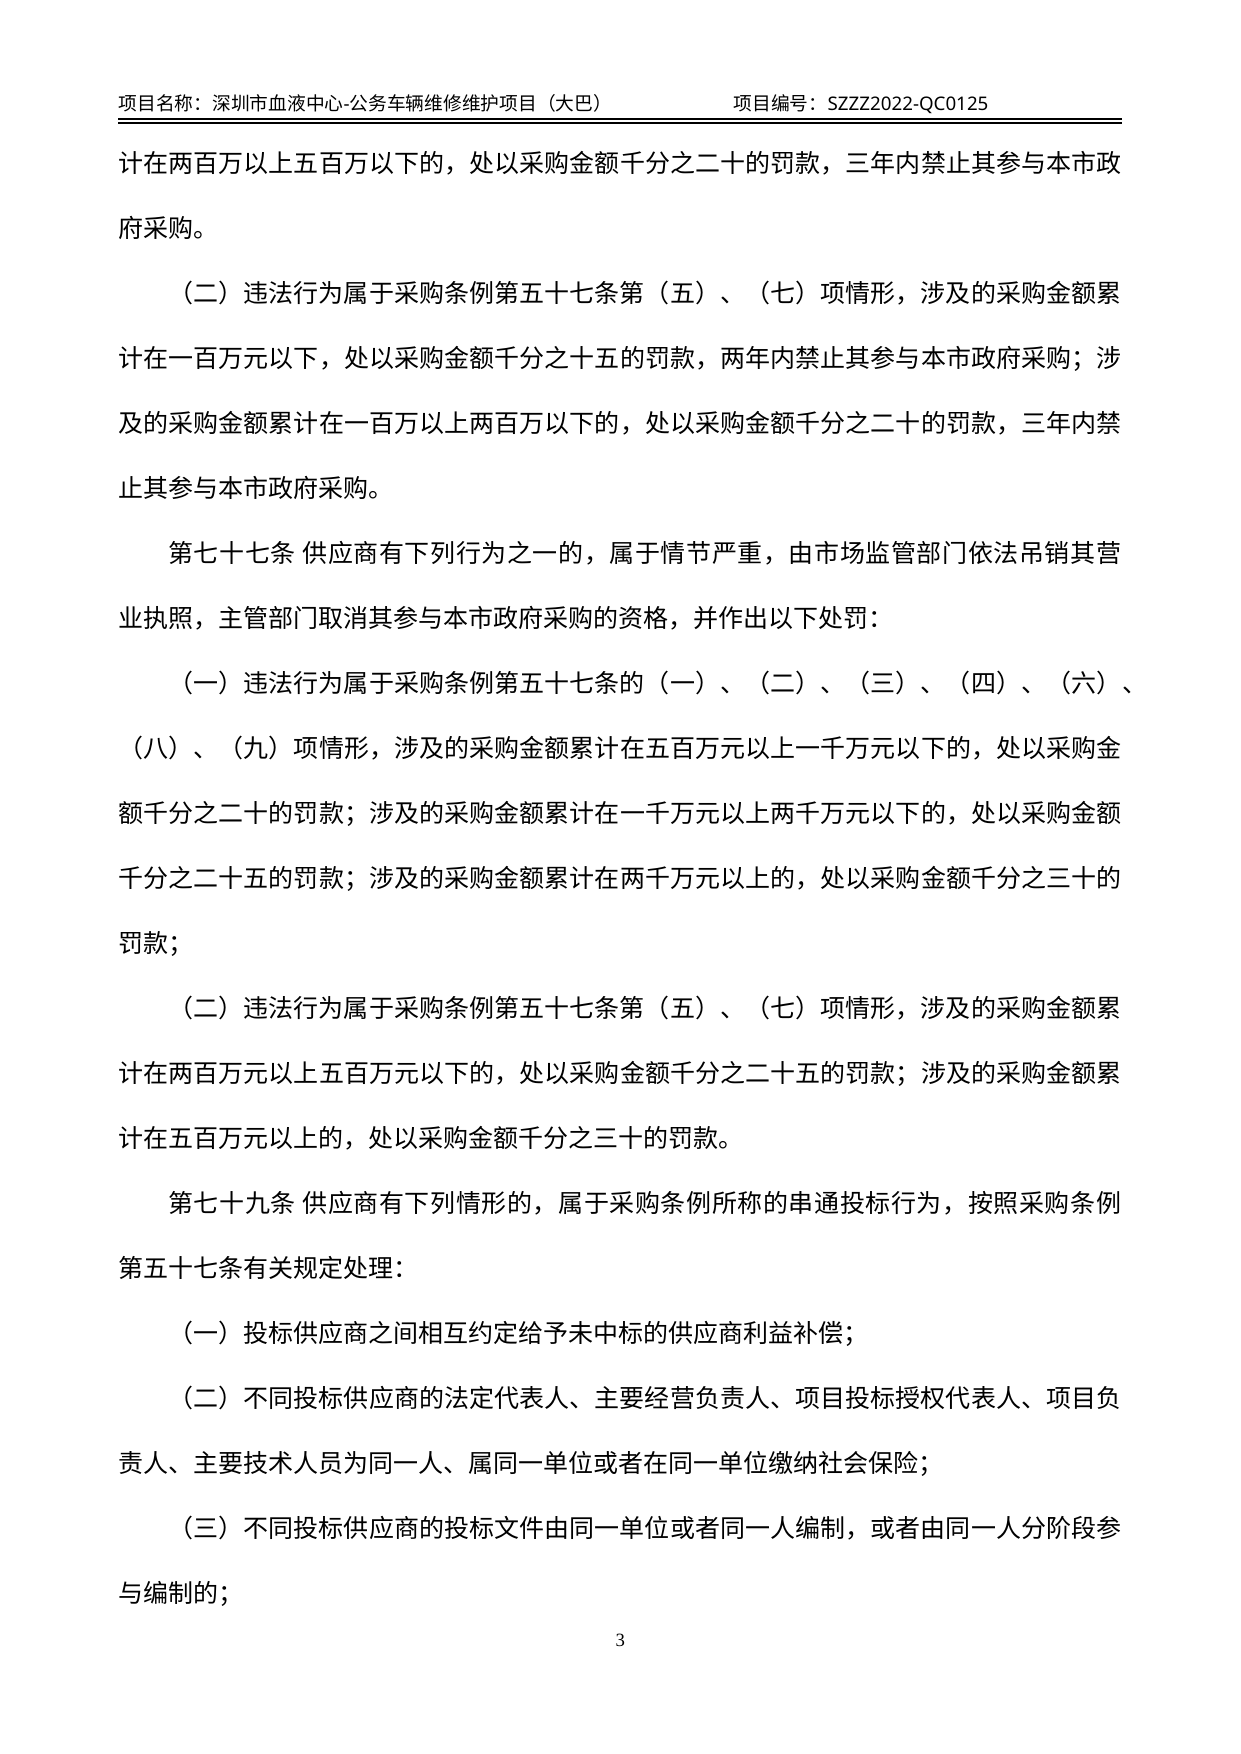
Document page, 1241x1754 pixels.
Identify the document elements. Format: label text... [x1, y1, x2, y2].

text （一）投标供应商之间相互约定给予未中标的供应商利益补偿； [118, 1299, 1122, 1364]
text （二）违法行为属于采购条例第五十七条第（五）、（七）项情形，涉及的采购金额累计在一百万元以下，处以采购金额千分之十五的罚款，两年内禁止其参与本市政府采购；涉及的采购金额累计在一百万以上两百万以下的，处以采购金额千分之二十的罚款，三年内禁止其参与本市政府采购。 [118, 259, 1122, 519]
text 第七十七条 供应商有下列行为之一的，属于情节严重，由市场监管部门依法吊销其营业执照，主管部门取消其参与本市政府采购的资格，并作出以下处罚： [118, 519, 1122, 649]
text （三）不同投标供应商的投标文件由同一单位或者同一人编制，或者由同一人分阶段参与编制的； [118, 1494, 1122, 1624]
text （一）违法行为属于采购条例第五十七条的（一）、（二）、（三）、（四）、（六）、（八）、（九）项情形，涉及的采购金额累计在五百万元以上一千万元以下的，处以采购金额千分之二十的罚款；涉及的采购金额累计在一千万元以上两千万元以下的，处以采购金额千分之二十五的罚款；涉及的采购金额累计在两千万元以上的，处以采购金额千分之三十的罚款； [118, 649, 1122, 974]
text 第七十九条 供应商有下列情形的，属于采购条例所称的串通投标行为，按照采购条例第五十七条有关规定处理： [118, 1169, 1122, 1299]
text （二）违法行为属于采购条例第五十七条第（五）、（七）项情形，涉及的采购金额累计在两百万元以上五百万元以下的，处以采购金额千分之二十五的罚款；涉及的采购金额累计在五百万元以上的，处以采购金额千分之三十的罚款。 [118, 974, 1122, 1169]
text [118, 129, 1122, 259]
text （二）不同投标供应商的法定代表人、主要经营负责人、项目投标授权代表人、项目负责人、主要技术人员为同一人、属同一单位或者在同一单位缴纳社会保险； [118, 1364, 1122, 1494]
